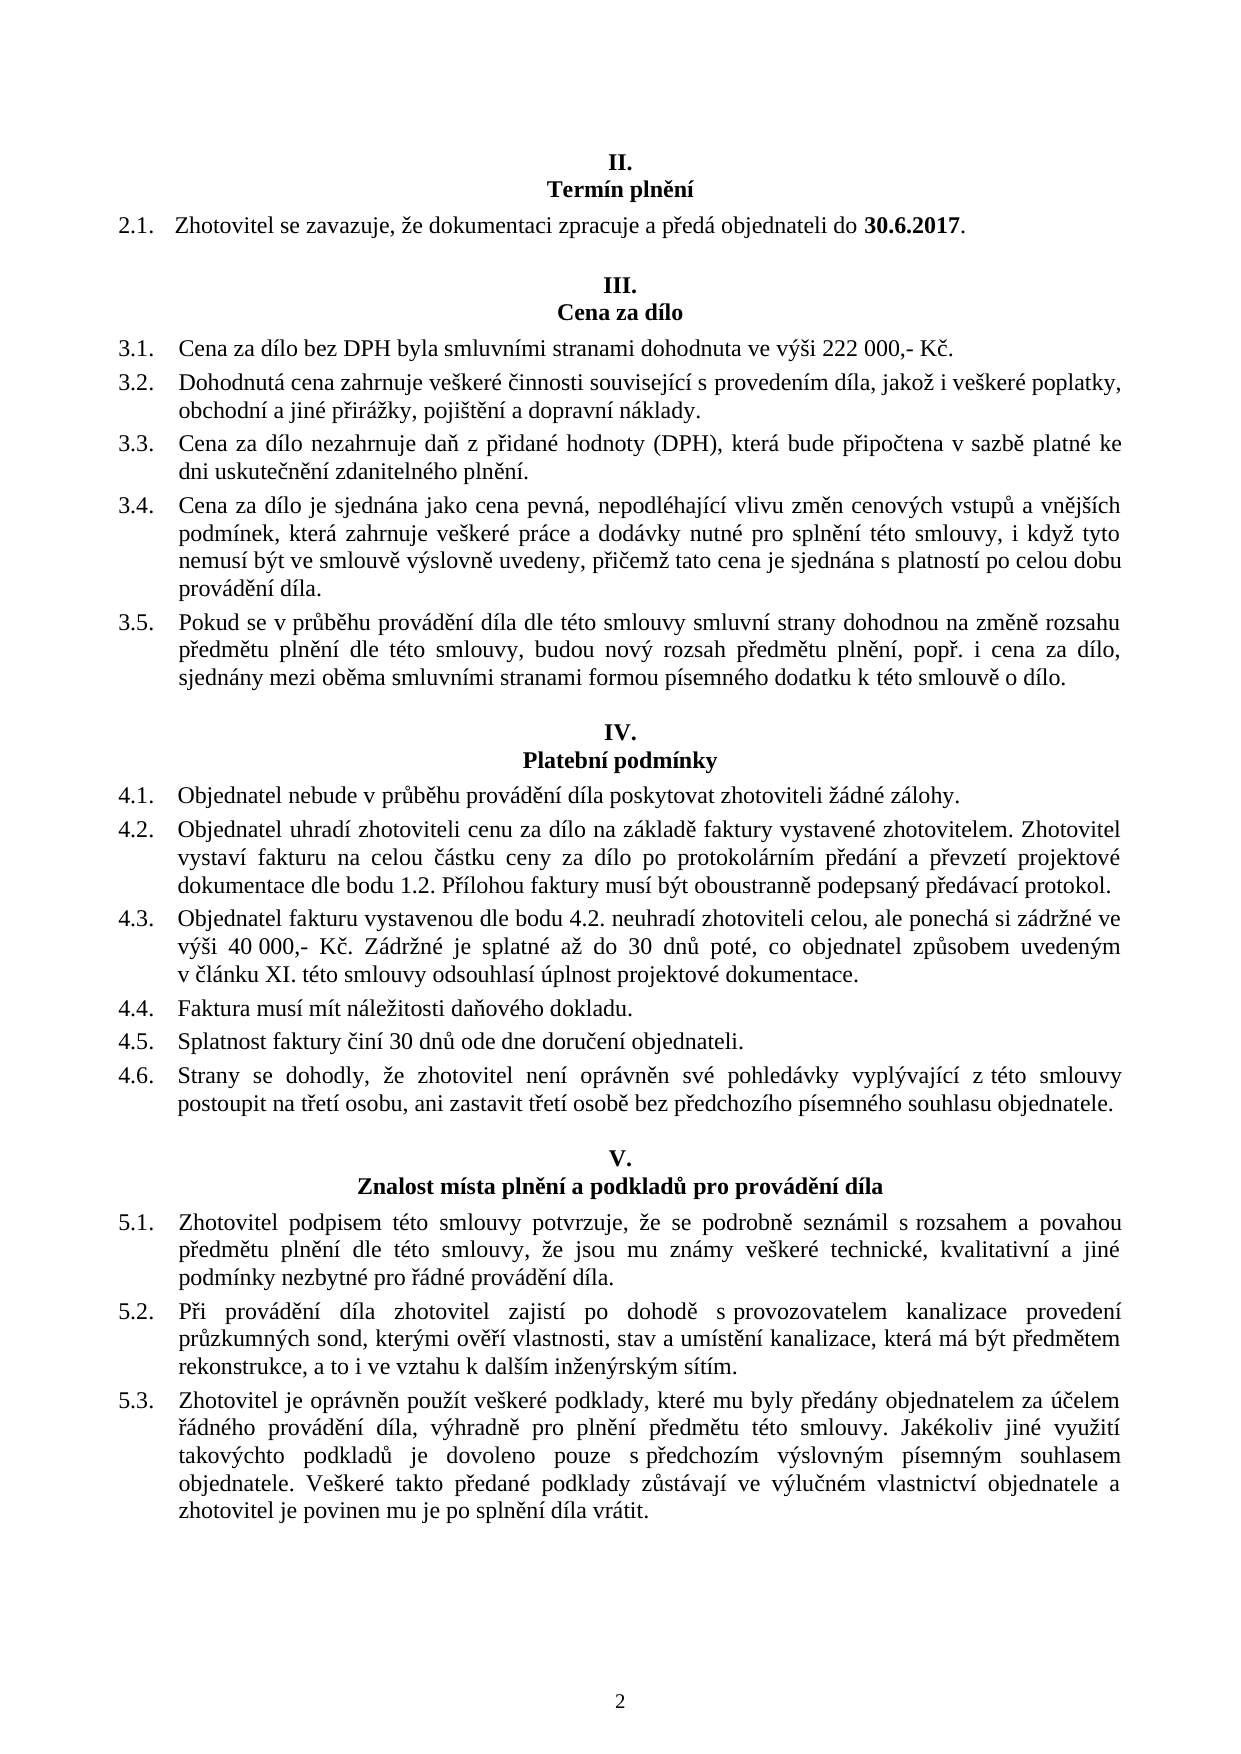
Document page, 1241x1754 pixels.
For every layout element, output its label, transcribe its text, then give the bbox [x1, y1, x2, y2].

list Zhotovitel se zavazuje, že dokumentaci zpracuje a předá objednateli do 30.6.2017. [118, 211, 1122, 239]
list Strany se dohodly, že zhotovitel není oprávněn své pohledávky vyplývající z této smlouvy postoupit na třetí osobu, ani zastavit třetí osobě bez předchozího písemného souhlasu objednatele. [118, 1061, 1122, 1116]
list Objednatel nebude v průběhu provádění díla poskytovat zhotoviteli žádné zálohy. [118, 782, 1122, 809]
list Cena za dílo bez DPH byla smluvními stranami dohodnuta ve výši 222 000,- Kč. [118, 334, 1122, 362]
list Cena za dílo je sjednána jako cena pevná, nepodléhající vlivu změn cenových vstupů a vnějších podmínek, která zahrnuje veškeré práce a dodávky nutné pro splnění této smlouvy, i když tyto nemusí být ve smlouvě výslovně uvedeny, přičemž tato cena je sjednána s platností po celou dobu provádění díla. [118, 491, 1122, 601]
text II. [118, 148, 1122, 175]
text Termín plnění [118, 175, 1122, 203]
list Objednatel uhradí zhotoviteli cenu za dílo na základě faktury vystavené zhotovitelem. Zhotovitel vystaví fakturu na celou částku ceny za dílo po protokolárním předání a převzetí projektové dokumentace dle bodu 1.2. Přílohou faktury musí být oboustranně podepsaný předávací protokol. [118, 815, 1122, 898]
list Cena za dílo nezahrnuje daň z přidané hodnoty (DPH), která bude připočtena v sazbě platné ke dni uskutečnění zdanitelného plnění. [118, 429, 1122, 485]
text III. [118, 271, 1122, 298]
list Pokud se v průběhu provádění díla dle této smlouvy smluvní strany dohodnou na změně rozsahu předmětu plnění dle této smlouvy, budou nový rozsah předmětu plnění, popř. i cena za dílo, sjednány mezi oběma smluvními stranami formou písemného dodatku k této smlouvě o dílo. [118, 608, 1122, 690]
list Faktura musí mít náležitosti daňového dokladu. [118, 993, 1122, 1021]
list Splatnost faktury činí 30 dnů ode dne doručení objednateli. [118, 1027, 1122, 1055]
text IV. [118, 718, 1122, 746]
text V. [118, 1144, 1122, 1172]
list Zhotovitel podpisem této smlouvy potvrzuje, že se podrobně seznámil s rozsahem a povahou předmětu plnění dle této smlouvy, že jsou mu známy veškeré technické, kvalitativní a jiné podmínky nezbytné pro řádné provádění díla. [118, 1208, 1122, 1290]
text Znalost místa plnění a podkladů pro provádění díla [118, 1172, 1122, 1199]
list Objednatel fakturu vystavenou dle bodu 4.2. neuhradí zhotoviteli celou, ale ponechá si zádržné ve výši 40 000,- Kč. Zádržné je splatné až do 30 dnů poté, co objednatel způsobem uvedeným v článku XI. této smlouvy odsouhlasí úplnost projektové dokumentace. [118, 904, 1122, 987]
list Dohodnutá cena zahrnuje veškeré činnosti související s provedením díla, jakož i veškeré poplatky, obchodní a jiné přirážky, pojištění a dopravní náklady. [118, 368, 1122, 423]
list Při provádění díla zhotovitel zajistí po dohodě s provozovatelem kanalizace provedení průzkumných sond, kterými ověří vlastnosti, stav a umístění kanalizace, která má být předmětem rekonstrukce, a to i ve vztahu k dalším inženýrským sítím. [118, 1297, 1122, 1379]
list Zhotovitel je oprávněn použít veškeré podklady, které mu byly předány objednatelem za účelem řádného provádění díla, výhradně pro plnění předmětu této smlouvy. Jakékoliv jiné využití takovýchto podkladů je dovoleno pouze s předchozím výslovným písemným souhlasem objednatele. Veškeré takto předané podklady zůstávají ve výlučném vlastnictví objednatele a zhotovitel je povinen mu je po splnění díla vrátit. [118, 1386, 1122, 1524]
text Cena za dílo [118, 298, 1122, 326]
text Platební podmínky [118, 746, 1122, 773]
